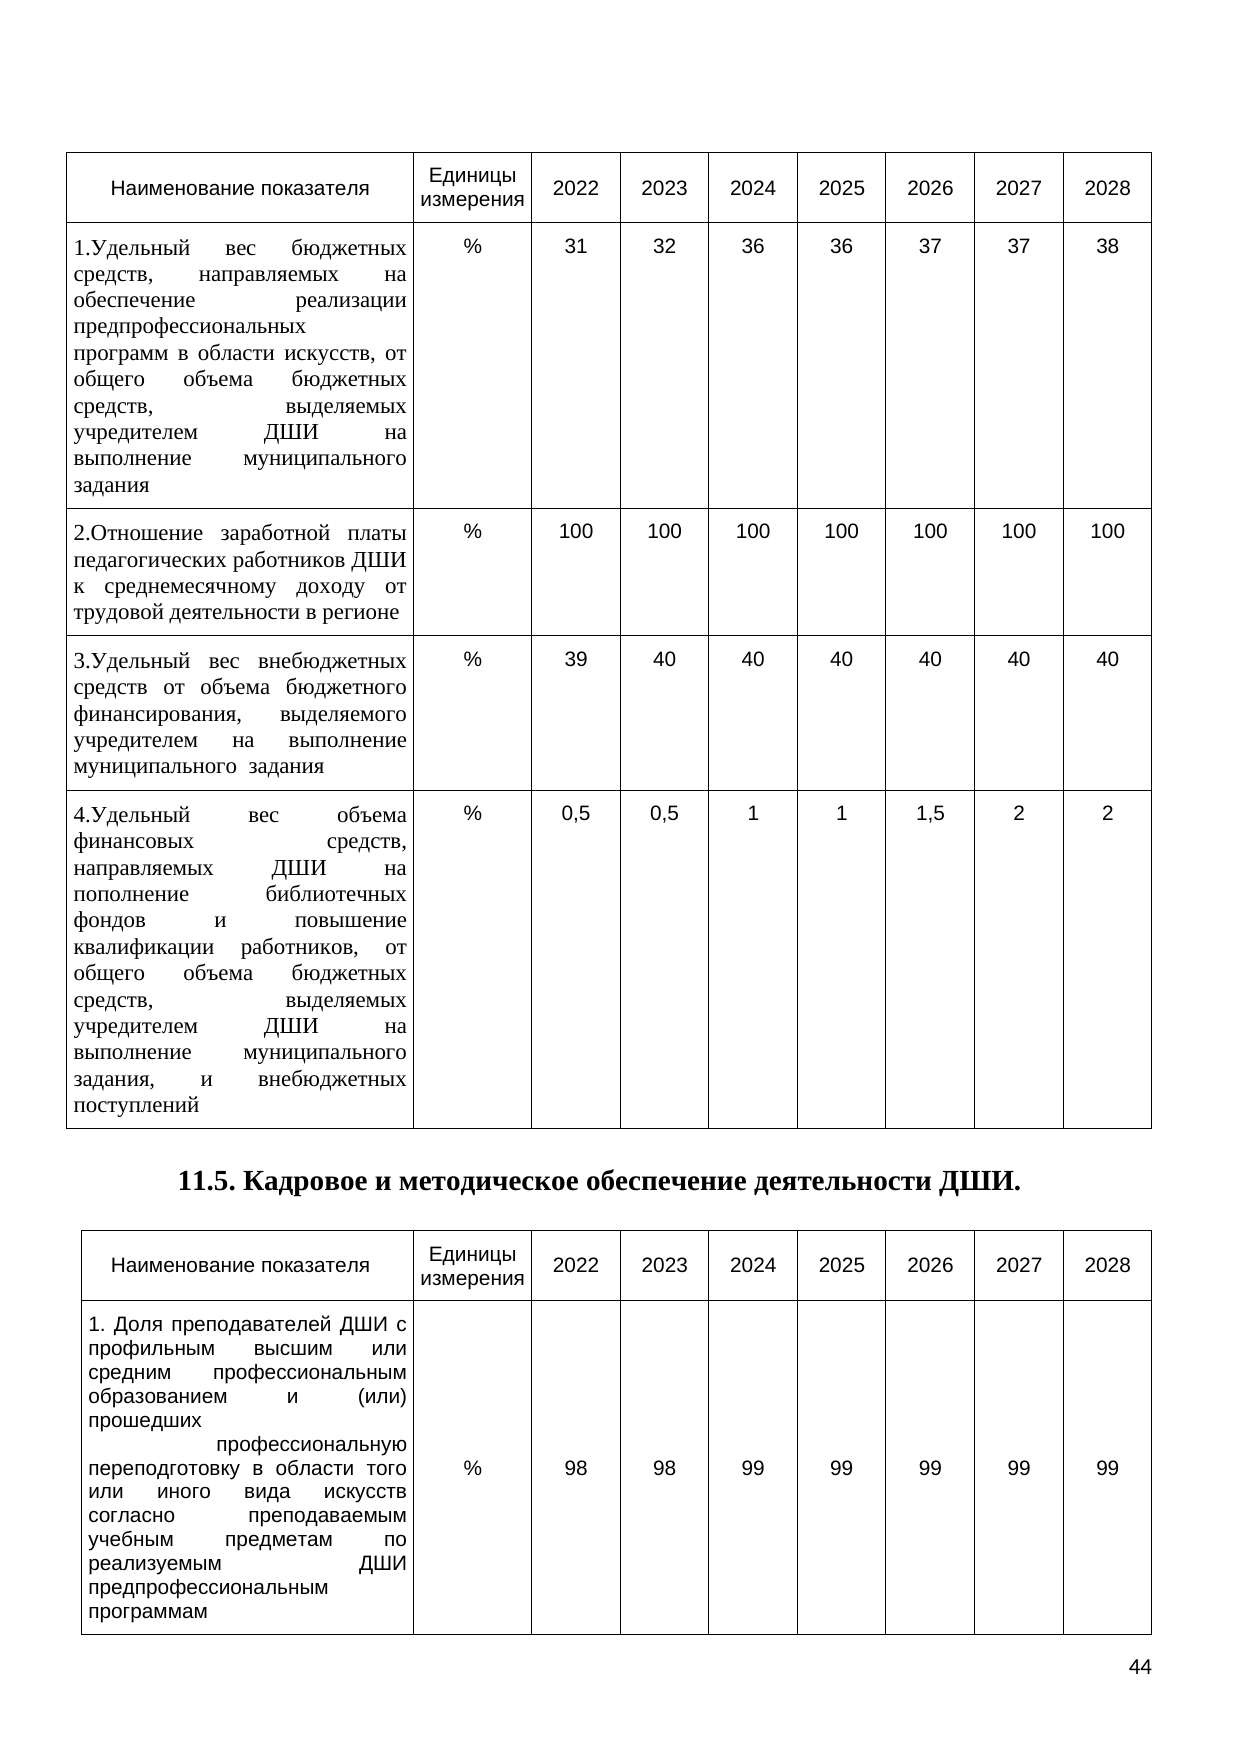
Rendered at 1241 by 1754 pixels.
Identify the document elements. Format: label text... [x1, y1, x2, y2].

table_cell 100 [709, 509, 797, 635]
table_cell 40 [621, 636, 708, 789]
table_header 2025 [798, 1231, 885, 1300]
table_cell 2 [975, 791, 1063, 1128]
table_cell 100 [1064, 509, 1151, 635]
table_cell 40 [886, 636, 974, 789]
table_cell 100 [798, 509, 885, 635]
table_cell 100 [621, 509, 708, 635]
table_header Единицы измерения [414, 1231, 531, 1300]
table_cell 99 [975, 1301, 1063, 1634]
table_cell 2 [1064, 791, 1151, 1128]
table_cell 0,5 [621, 791, 708, 1128]
table_cell 100 [975, 509, 1063, 635]
table_cell 37 [975, 223, 1063, 508]
table_cell 3.Удельный вес внебюджетных средств от объема бюджетного финансирования, выделяемого учредителем на выполнение муниципального задания [67, 636, 413, 789]
table_header 2027 [975, 1231, 1063, 1300]
table_header 2026 [886, 153, 974, 222]
table_cell 99 [886, 1301, 974, 1634]
table_cell 98 [532, 1301, 620, 1634]
table_cell 36 [709, 223, 797, 508]
table_header 2027 [975, 153, 1063, 222]
table_cell 100 [886, 509, 974, 635]
table_cell 100 [532, 509, 620, 635]
table_cell 40 [1064, 636, 1151, 789]
table_header 2023 [621, 153, 708, 222]
table_cell 38 [1064, 223, 1151, 508]
table_header Наименование показателя [67, 153, 413, 222]
table_cell 98 [621, 1301, 708, 1634]
table_header 2028 [1064, 1231, 1151, 1300]
table_cell 40 [798, 636, 885, 789]
table_cell % [414, 1301, 531, 1634]
table_cell 1.Удельный вес бюджетных средств, направляемых на обеспечение реализации предпрофессиональных программ в области искусств, от общего объема бюджетных средств, выделяемых учредителем ДШИ на выполнение муниципального задания [67, 223, 413, 508]
table_header 2028 [1064, 153, 1151, 222]
table_header 2023 [621, 1231, 708, 1300]
table_cell 32 [621, 223, 708, 508]
table_cell 1 [709, 791, 797, 1128]
table_cell % [414, 636, 531, 789]
table_cell % [414, 791, 531, 1128]
table_header 2025 [798, 153, 885, 222]
table_cell 99 [1064, 1301, 1151, 1634]
table_cell 31 [532, 223, 620, 508]
table_header 2022 [532, 153, 620, 222]
table_header Единицы измерения [414, 153, 531, 222]
table_cell 1,5 [886, 791, 974, 1128]
table_cell 99 [709, 1301, 797, 1634]
table_cell 1. Доля преподавателей ДШИ с профильным высшим или средним профессиональным образованием и (или) прошедших профессиональную переподготовку в области того или иного вида искусств согласно преподаваемым учебным предметам по реализуемым ДШИ предпрофессиональным программам [82, 1301, 413, 1634]
table_cell 99 [798, 1301, 885, 1634]
table_cell 37 [886, 223, 974, 508]
table_cell % [414, 223, 531, 508]
table_cell 40 [709, 636, 797, 789]
table_cell 39 [532, 636, 620, 789]
table_header 2022 [532, 1231, 620, 1300]
table_header Наименование показателя [82, 1231, 413, 1300]
table_header 2024 [709, 1231, 797, 1300]
table_cell 4.Удельный вес объема финансовых средств, направляемых ДШИ на пополнение библиотечных фондов и повышение квалификации работников, от общего объема бюджетных средств, выделяемых учредителем ДШИ на выполнение муниципального задания, и внебюджетных поступлений [67, 791, 413, 1128]
table_header 2024 [709, 153, 797, 222]
table_cell % [414, 509, 531, 635]
table_cell 36 [798, 223, 885, 508]
table_header 2026 [886, 1231, 974, 1300]
table_cell 0,5 [532, 791, 620, 1128]
text 11.5. Кадровое и методическое обеспечение деятельности ДШИ. [177, 1163, 1152, 1196]
table_cell 2.Отношение заработной платы педагогических работников ДШИ к среднемесячному доходу от трудовой деятельности в регионе [67, 509, 413, 635]
table_cell 1 [798, 791, 885, 1128]
table_cell 40 [975, 636, 1063, 789]
